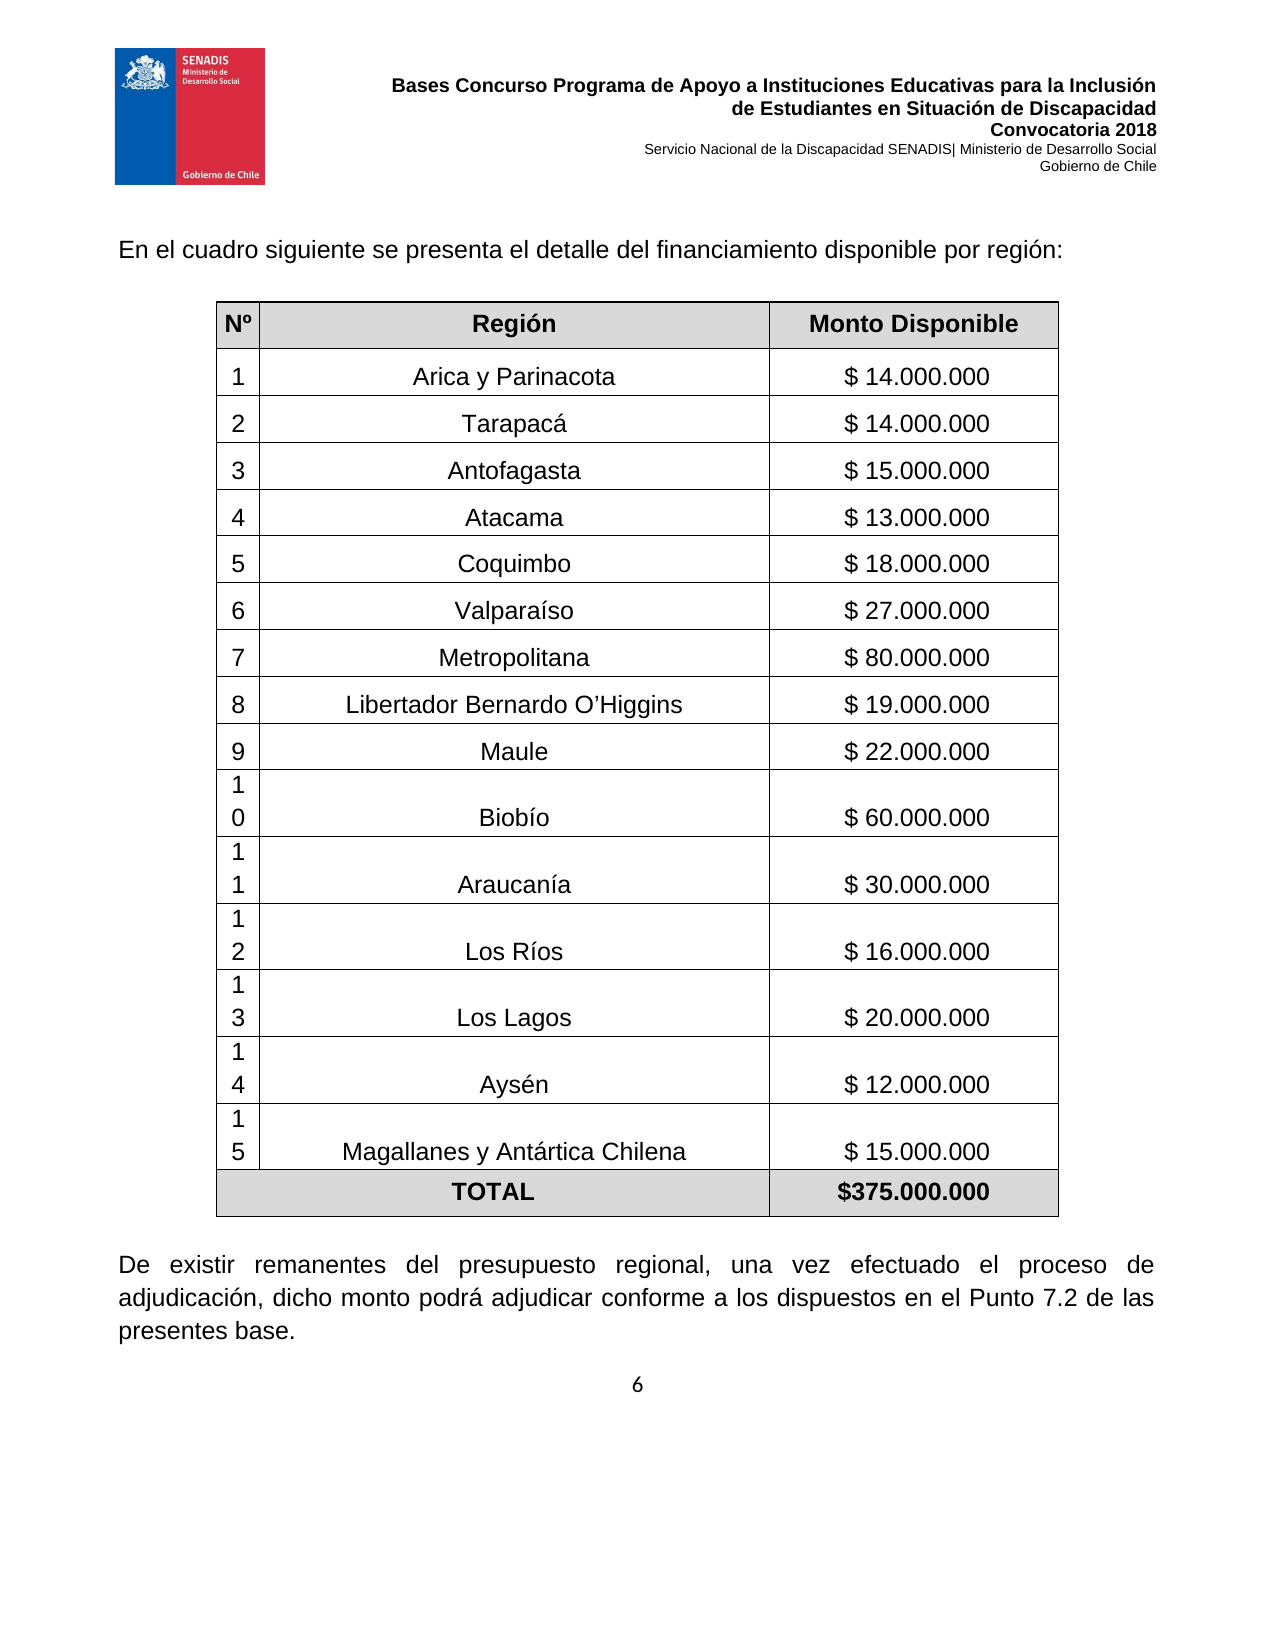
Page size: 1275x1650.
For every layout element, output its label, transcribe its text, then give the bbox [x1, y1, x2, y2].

table_cell Magallanes y Antártica Chilena [260, 1104, 769, 1169]
table_cell 13 [217, 970, 259, 1036]
table_header Monto Disponible [770, 303, 1058, 348]
table_cell Arica y Parinacota [260, 349, 769, 395]
table_cell $ 15.000.000 [770, 443, 1058, 488]
table_cell 12 [217, 904, 259, 969]
table_cell Los Lagos [260, 970, 769, 1036]
table_cell $ 27.000.000 [770, 583, 1058, 629]
table_cell Coquimbo [260, 536, 769, 582]
table_cell 8 [217, 677, 259, 722]
table_header Región [260, 303, 769, 348]
table_cell 2 [217, 396, 259, 442]
table_cell Biobío [260, 770, 769, 836]
table_cell $ 19.000.000 [770, 677, 1058, 722]
table_cell 11 [217, 837, 259, 902]
table_cell $ 60.000.000 [770, 770, 1058, 836]
table_cell $ 80.000.000 [770, 630, 1058, 676]
table_cell Antofagasta [260, 443, 769, 488]
text De existir remanentes del presupuesto regional, una vez efectuado el proceso de adjudicación, dicho monto podrá adjudicar conforme a los dispuestos en el Punto 7.2 de las presentes base. [118, 1250, 1157, 1345]
table_cell $ 14.000.000 [770, 396, 1058, 442]
picture [114, 48, 265, 185]
table_cell 6 [217, 583, 259, 629]
table_cell $ 30.000.000 [770, 837, 1058, 902]
table_cell $ 20.000.000 [770, 970, 1058, 1036]
table_cell $ 16.000.000 [770, 904, 1058, 969]
table_cell 10 [217, 770, 259, 836]
table_header Nº [217, 303, 259, 348]
table_cell 3 [217, 443, 259, 488]
table_cell Atacama [260, 490, 769, 535]
table_cell Maule [260, 724, 769, 769]
table_cell Valparaíso [260, 583, 769, 629]
table_cell 15 [217, 1104, 259, 1169]
table_cell Metropolitana [260, 630, 769, 676]
table_cell Araucanía [260, 837, 769, 902]
text En el cuadro siguiente se presenta el detalle del financiamiento disponible por región: [118, 235, 1157, 264]
table_cell $ 15.000.000 [770, 1104, 1058, 1169]
table_cell Tarapacá [260, 396, 769, 442]
table_cell Libertador Bernardo O’Higgins [260, 677, 769, 722]
table_cell TOTAL [217, 1170, 769, 1216]
table_cell $ 13.000.000 [770, 490, 1058, 535]
table_cell 4 [217, 490, 259, 535]
table_cell $375.000.000 [770, 1170, 1058, 1216]
table_cell $ 14.000.000 [770, 349, 1058, 395]
table_cell $ 18.000.000 [770, 536, 1058, 582]
table_cell Aysén [260, 1037, 769, 1102]
table_cell 5 [217, 536, 259, 582]
table_cell 14 [217, 1037, 259, 1102]
table_cell $ 22.000.000 [770, 724, 1058, 769]
table_cell 7 [217, 630, 259, 676]
table_cell $ 12.000.000 [770, 1037, 1058, 1102]
table_cell 1 [217, 349, 259, 395]
table_cell 9 [217, 724, 259, 769]
table_cell Los Ríos [260, 904, 769, 969]
